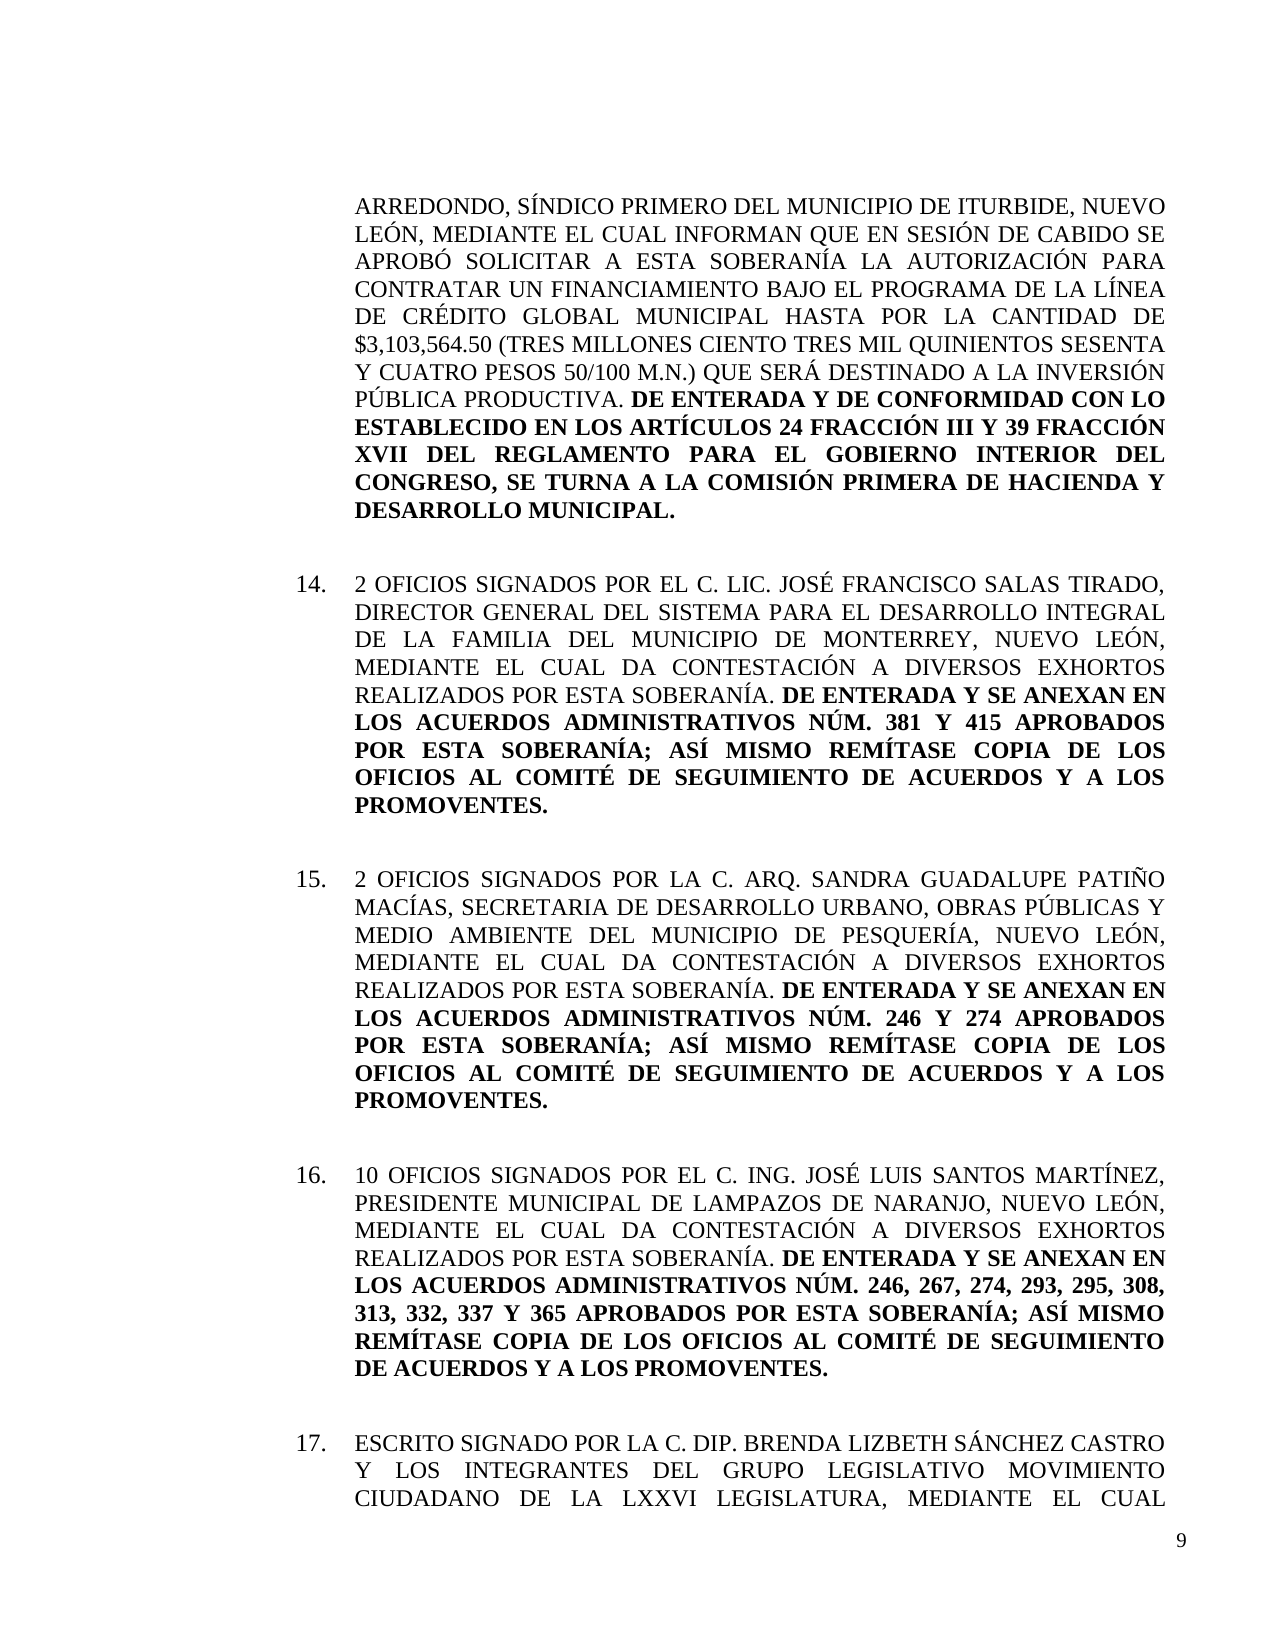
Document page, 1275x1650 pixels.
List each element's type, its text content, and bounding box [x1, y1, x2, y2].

list 10 OFICIOS SIGNADOS POR EL C. ING. JOSÉ LUIS SANTOS MARTÍNEZ, PRESIDENTE MUNICIPAL DE LAMPAZOS DE NARANJO, NUEVO LEÓN, MEDIANTE EL CUAL DA CONTESTACIÓN A DIVERSOS EXHORTOS REALIZADOS POR ESTA SOBERANÍA. DE ENTERADA Y SE ANEXAN EN LOS ACUERDOS ADMINISTRATIVOS NÚM. 246, 267, 274, 293, 295, 308, 313, 332, 337 Y 365 APROBADOS POR ESTA SOBERANÍA; ASÍ MISMO REMÍTASE COPIA DE LOS OFICIOS AL COMITÉ DE SEGUIMIENTO DE ACUERDOS Y A LOS PROMOVENTES. [295, 1160, 1166, 1382]
list 2 OFICIOS SIGNADOS POR LA C. ARQ. SANDRA GUADALUPE PATIÑO MACÍAS, SECRETARIA DE DESARROLLO URBANO, OBRAS PÚBLICAS Y MEDIO AMBIENTE DEL MUNICIPIO DE PESQUERÍA, NUEVO LEÓN, MEDIANTE EL CUAL DA CONTESTACIÓN A DIVERSOS EXHORTOS REALIZADOS POR ESTA SOBERANÍA. DE ENTERADA Y SE ANEXAN EN LOS ACUERDOS ADMINISTRATIVOS NÚM. 246 Y 274 APROBADOS POR ESTA SOBERANÍA; ASÍ MISMO REMÍTASE COPIA DE LOS OFICIOS AL COMITÉ DE SEGUIMIENTO DE ACUERDOS Y A LOS PROMOVENTES. [295, 864, 1166, 1114]
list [295, 1428, 1166, 1512]
list 2 OFICIOS SIGNADOS POR EL C. LIC. JOSÉ FRANCISCO SALAS TIRADO, DIRECTOR GENERAL DEL SISTEMA PARA EL DESARROLLO INTEGRAL DE LA FAMILIA DEL MUNICIPIO DE MONTERREY, NUEVO LEÓN, MEDIANTE EL CUAL DA CONTESTACIÓN A DIVERSOS EXHORTOS REALIZADOS POR ESTA SOBERANÍA. DE ENTERADA Y SE ANEXAN EN LOS ACUERDOS ADMINISTRATIVOS NÚM. 381 Y 415 APROBADOS POR ESTA SOBERANÍA; ASÍ MISMO REMÍTASE COPIA DE LOS OFICIOS AL COMITÉ DE SEGUIMIENTO DE ACUERDOS Y A LOS PROMOVENTES. [295, 569, 1166, 819]
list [295, 192, 1166, 523]
